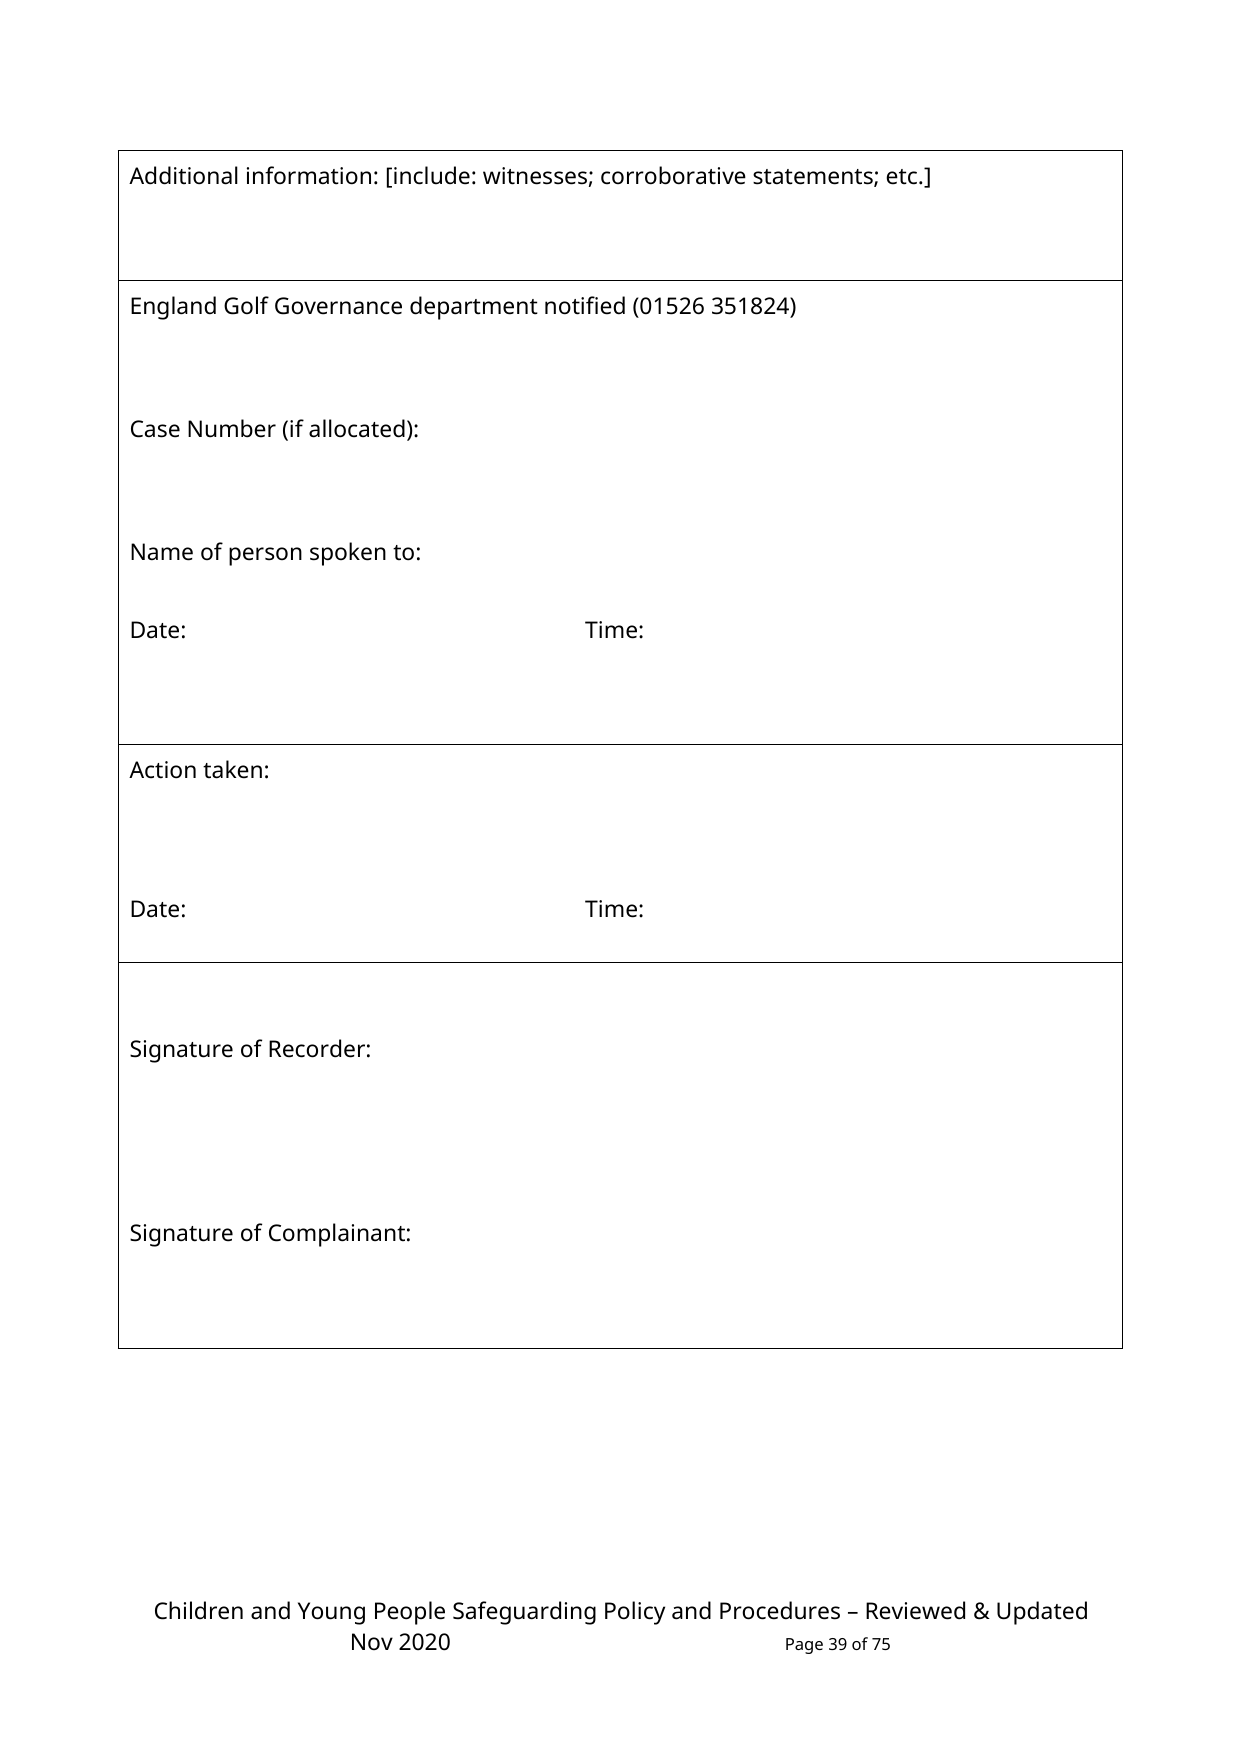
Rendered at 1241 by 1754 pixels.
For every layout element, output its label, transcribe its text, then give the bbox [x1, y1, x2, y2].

table_cell Action taken: [119, 745, 1122, 884]
table_cell Date: Time: [119, 605, 1122, 744]
table_cell Signature of Recorder: Signature of Complainant: [119, 963, 1122, 1348]
table_cell Additional information: [include: witnesses; corroborative statements; etc.] [119, 151, 1122, 280]
table_cell England Golf Governance department notified (01526 351824) Case Number (if allocated): Name of person spoken to: [119, 281, 1122, 605]
table_cell Date: Time: [119, 884, 1122, 962]
